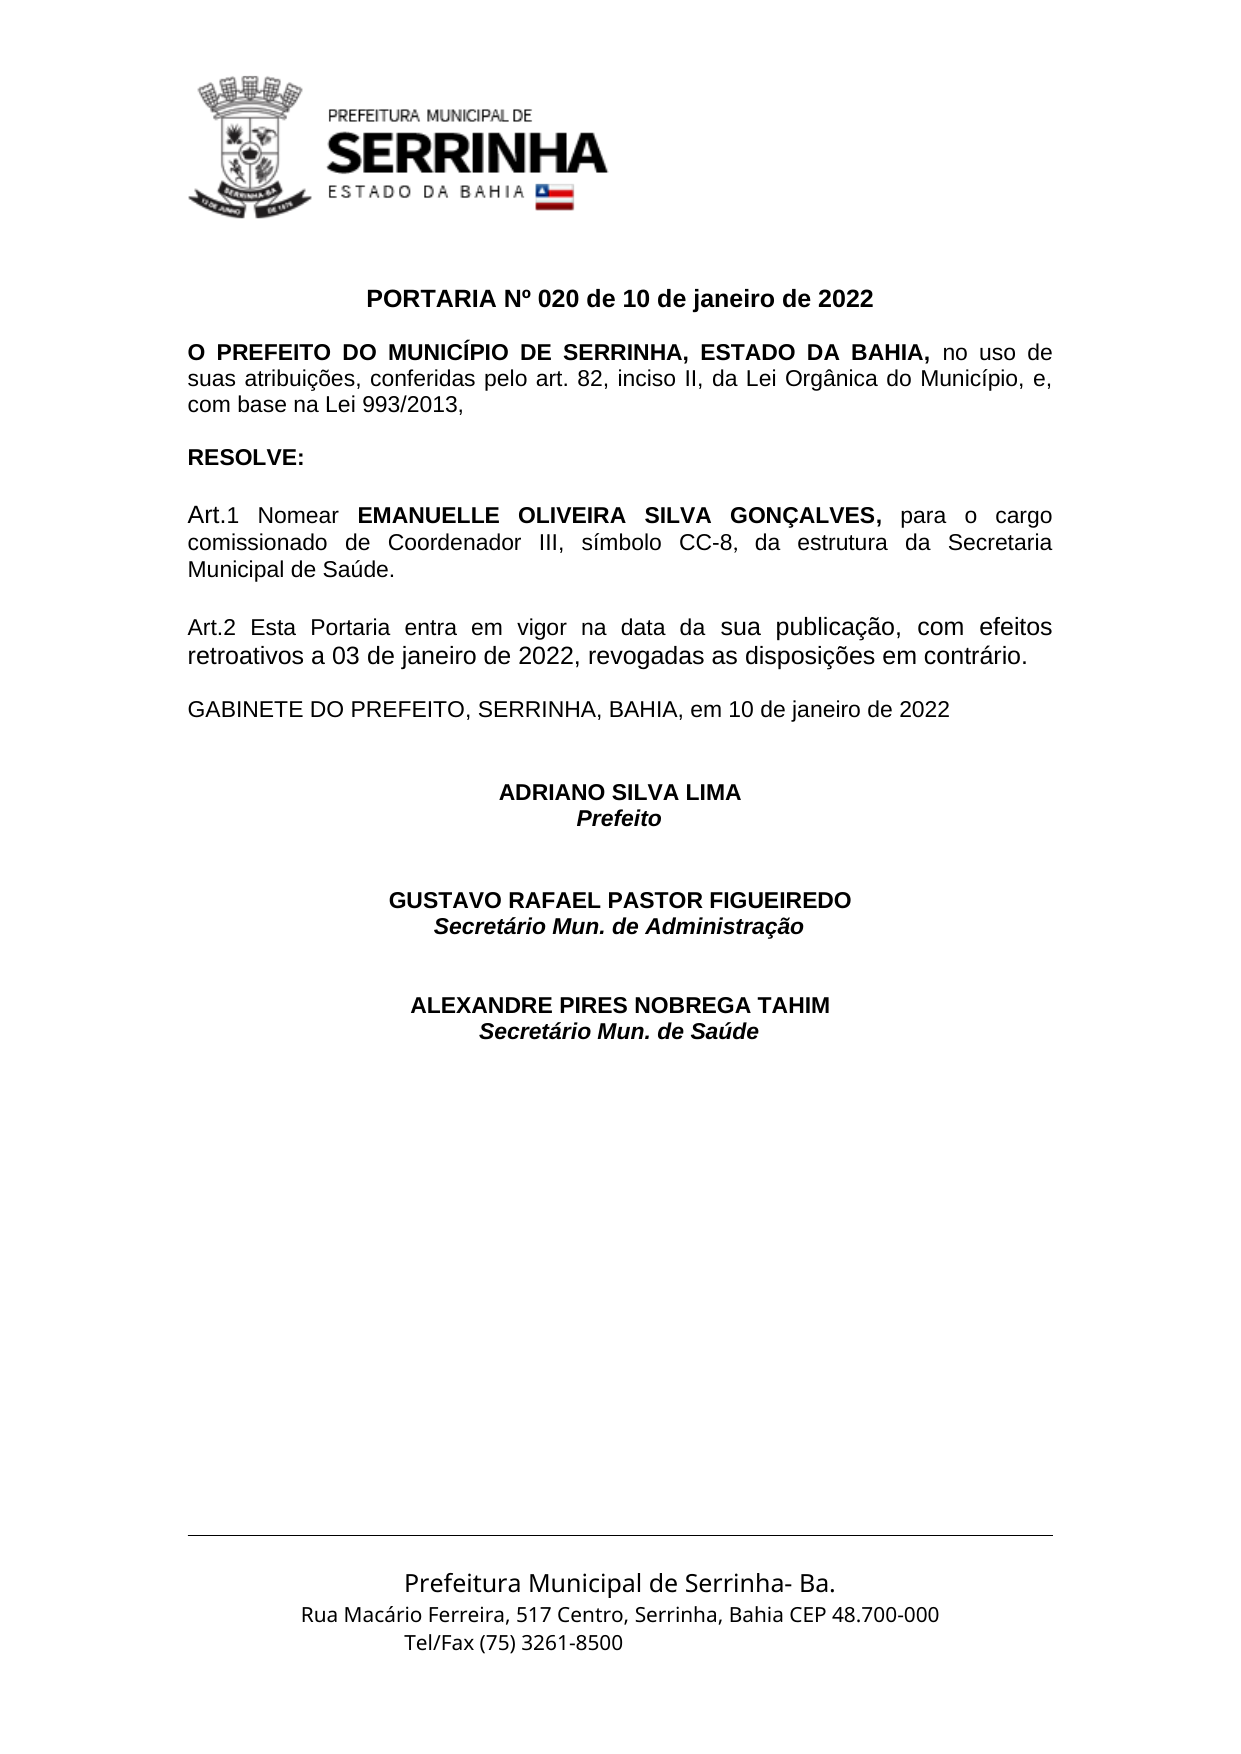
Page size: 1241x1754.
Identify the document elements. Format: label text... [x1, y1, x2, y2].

text GABINETE DO PREFEITO, SERRINHA, BAHIA, em 10 de janeiro de 2022 [187, 696, 1053, 722]
text Prefeito [187, 805, 1053, 831]
picture [187, 73, 609, 222]
text O PREFEITO DO MUNICÍPIO DE SERRINHA, ESTADO DA BAHIA, no uso de suas atribuições, conferidas pelo art. 82, inciso II, da Lei Orgânica do Município, e, com base na Lei 993/2013, [187, 339, 1053, 418]
text Secretário Mun. de Administração [187, 913, 1053, 939]
text Art.1 Nomear EMANUELLE OLIVEIRA SILVA GONÇALVES, para o cargo comissionado de Coordenador III, símbolo CC-8, da estrutura da Secretaria Municipal de Saúde. [187, 500, 1053, 583]
text GUSTAVO RAFAEL PASTOR FIGUEIREDO [187, 887, 1053, 913]
text ADRIANO SILVA LIMA [187, 779, 1053, 805]
text ALEXANDRE PIRES NOBREGA TAHIM [187, 992, 1053, 1018]
text Art.2 Esta Portaria entra em vigor na data da sua publicação, com efeitos retroativos a 03 de janeiro de 2022, revogadas as disposições em contrário. [187, 612, 1053, 669]
text RESOLVE: [187, 444, 1053, 471]
text Secretário Mun. de Saúde [187, 1018, 1053, 1045]
text PORTARIA Nº 020 de 10 de janeiro de 2022 [187, 284, 1053, 312]
